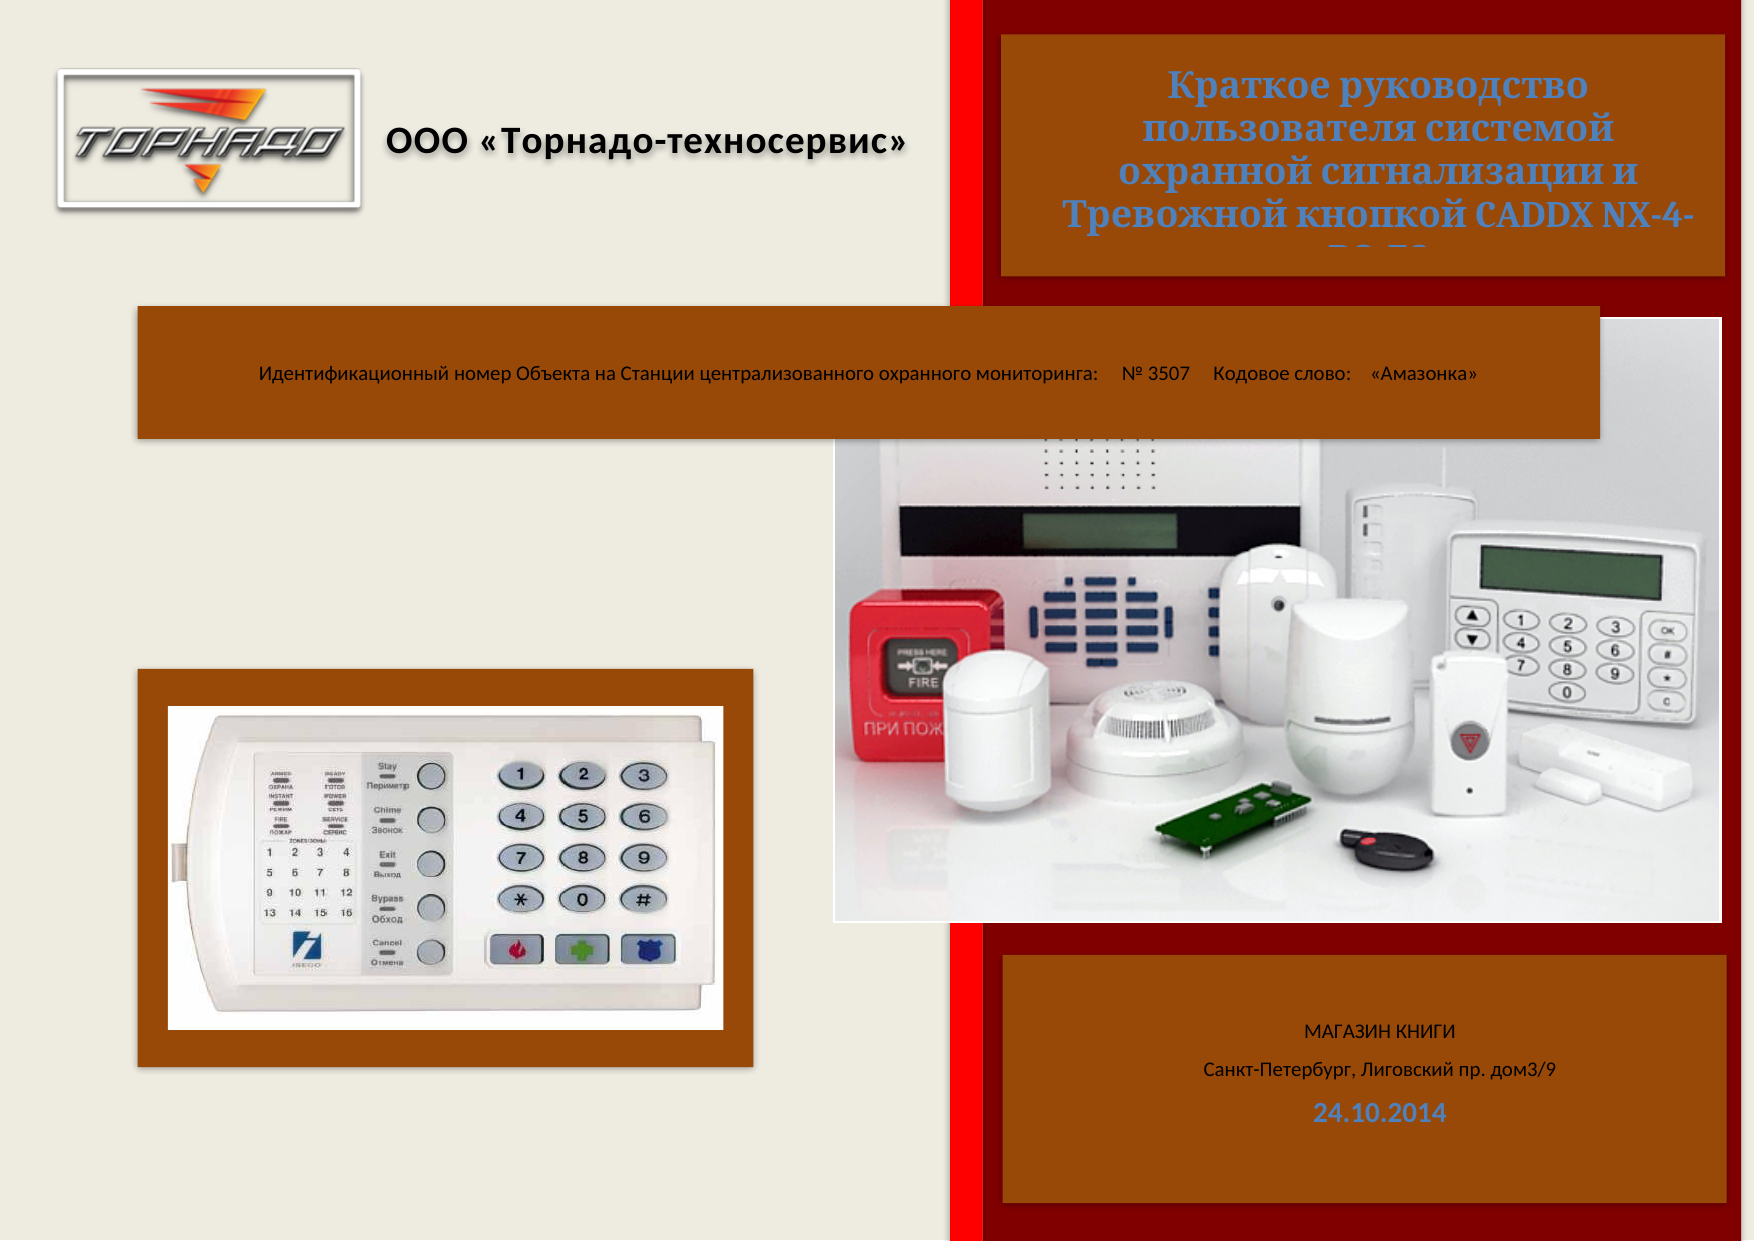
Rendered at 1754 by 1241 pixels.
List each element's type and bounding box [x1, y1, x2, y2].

picture [50, 65, 369, 218]
picture [835, 319, 1719, 921]
picture [167, 706, 724, 1030]
